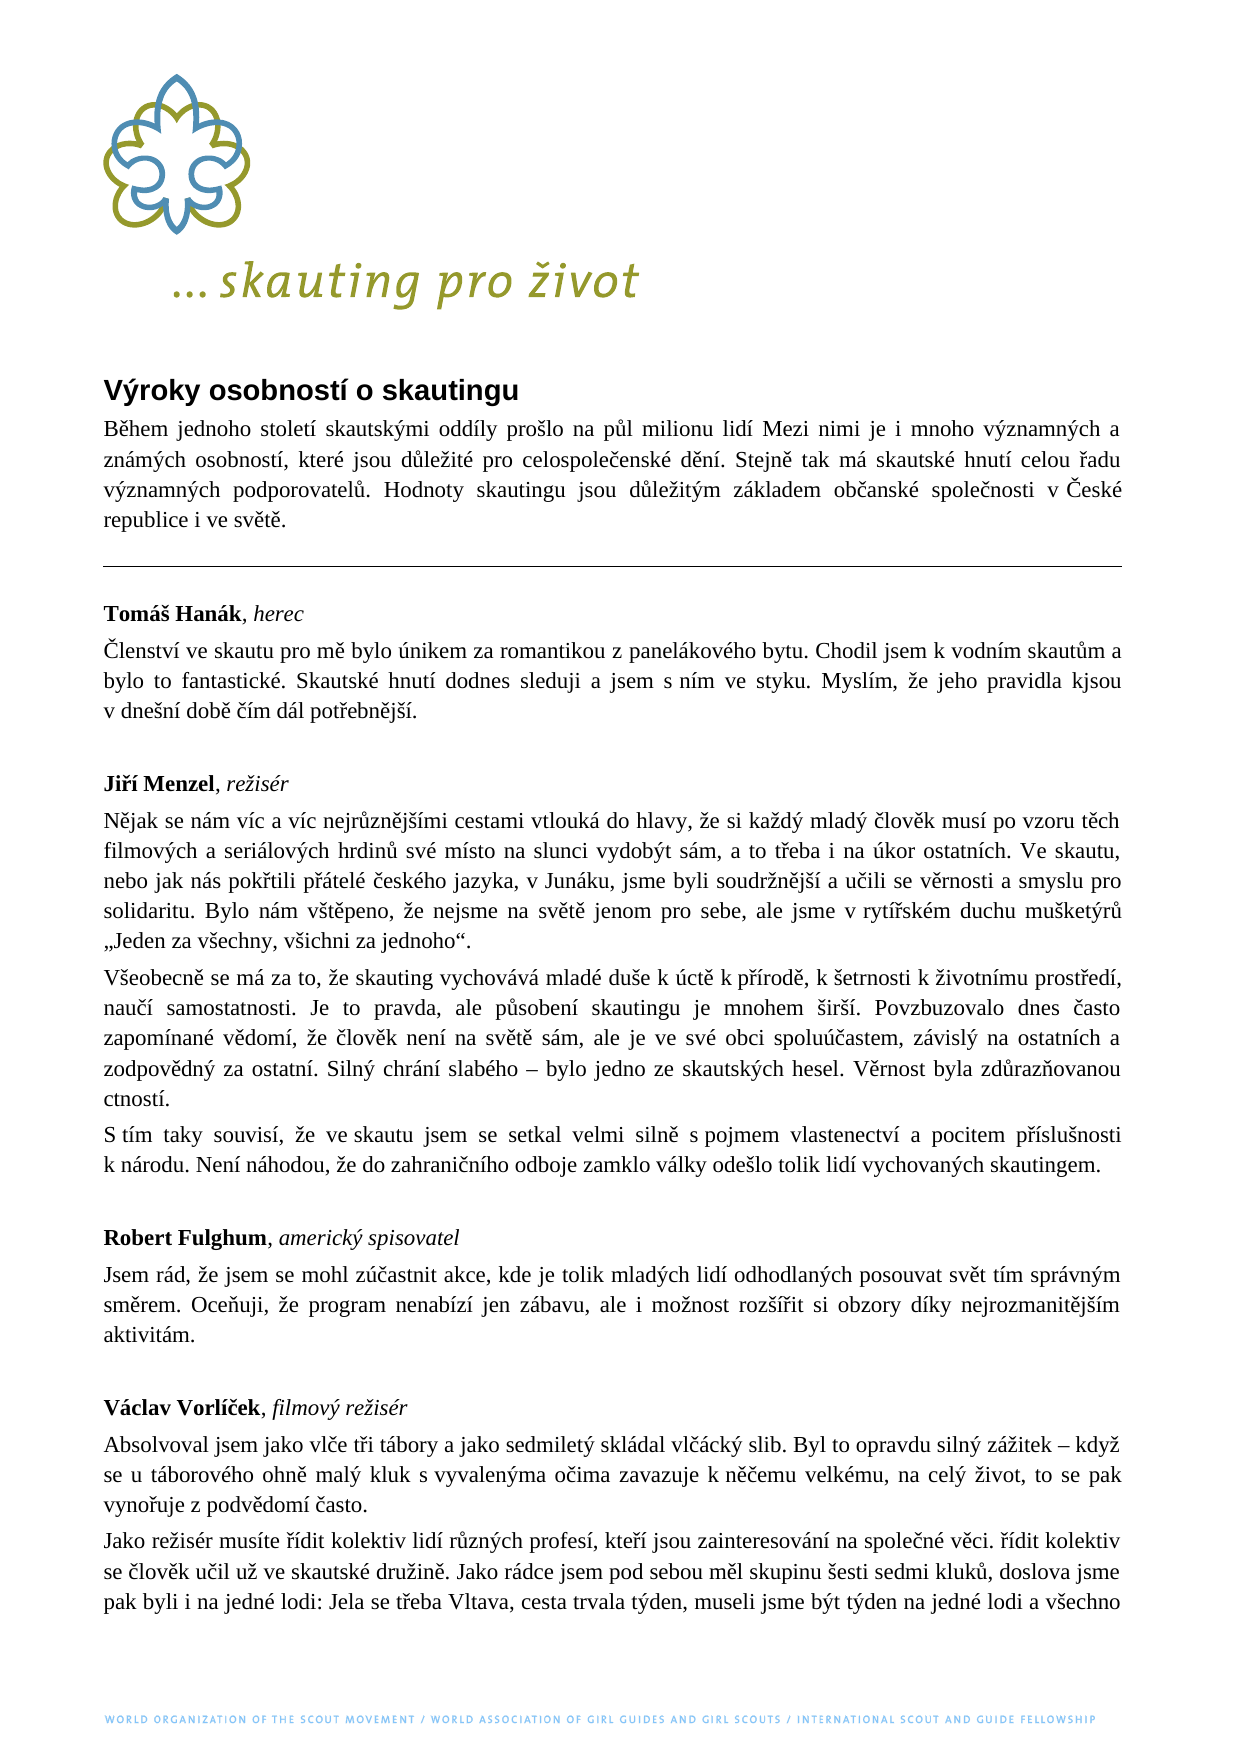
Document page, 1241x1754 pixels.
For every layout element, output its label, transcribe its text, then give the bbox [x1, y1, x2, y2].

text Jiří Menzel, režisér [103, 767, 1122, 798]
text Všeobecně se má za to, že skauting vychovává mladé duše k úctě k přírodě, k šetrnosti k životnímu prostředí, naučí samostatnosti. Je to pravda, ale působení skautingu je mnohem širší. Povzbuzovalo dnes často zapomínané vědomí, že člověk není na světě sám, ale je ve své obci spoluúčastem, závislý na ostatních a zodpovědný za ostatní. Silný chrání slabého – bylo jedno ze skautských hesel. Věrnost byla zdůrazňovanou ctností. [103, 961, 1122, 1112]
text Václav Vorlíček, filmový režisér [103, 1391, 1122, 1422]
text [103, 1525, 1122, 1615]
text S tím taky souvisí, že ve skautu jsem se setkal velmi silně s pojmem vlastenectví a pocitem příslušnosti k národu. Není náhodou, že do zahraničního odboje zamklo války odešlo tolik lidí vychovaných skautingem. [103, 1118, 1122, 1179]
picture [103, 1715, 1096, 1724]
text Nějak se nám víc a víc nejrůznějšími cestami vtlouká do hlavy, že si každý mladý člověk musí po vzoru těch filmových a seriálových hrdinů své místo na slunci vydobýt sám, a to třeba i na úkor ostatních. Ve skautu, nebo jak nás pokřtili přátelé českého jazyka, v Junáku, jsme byli soudržnější a učili se věrnosti a smyslu pro solidaritu. Bylo nám vštěpeno, že nejsme na světě jenom pro sebe, ale jsme v rytířském duchu mušketýrů „Jeden za všechny, všichni za jednoho“. [103, 804, 1122, 955]
text Během jednoho století skautskými oddíly prošlo na půl milionu lidí Mezi nimi je i mnoho významných a známých osobností, které jsou důležité pro celospolečenské dění. Stejně tak má skautské hnutí celou řadu významných podporovatelů. Hodnoty skautingu jsou důležitým základem občanské společnosti v České republice i ve světě. [103, 413, 1122, 533]
text Robert Fulghum, americký spisovatel [103, 1222, 1122, 1252]
text Absolvoval jsem jako vlče tři tábory a jako sedmiletý skládal vlčácký slib. Byl to opravdu silný zážitek – když se u táborového ohně malý kluk s vyvalenýma očima zavazuje k něčemu velkému, na celý život, to se pak vynořuje z podvědomí často. [103, 1428, 1122, 1518]
text Jsem rád, že jsem se mohl zúčastnit akce, kde je tolik mladých lidí odhodlaných posouvat svět tím správným směrem. Oceňuji, že program nenabízí jen zábavu, ale i možnost rozšířit si obzory díky nejrozmanitějším aktivitám. [103, 1258, 1122, 1349]
text Tomáš Hanák, herec [103, 598, 1122, 628]
text Členství ve skautu pro mě bylo únikem za romantikou z panelákového bytu. Chodil jsem k vodním skautům a bylo to fantastické. Skautské hnutí dodnes sleduji a jsem s ním ve styku. Myslím, že jeho pravidla kjsou v dnešní době čím dál potřebnější. [103, 634, 1122, 725]
subtitle Výroky osobností o skautingu [103, 373, 1122, 406]
